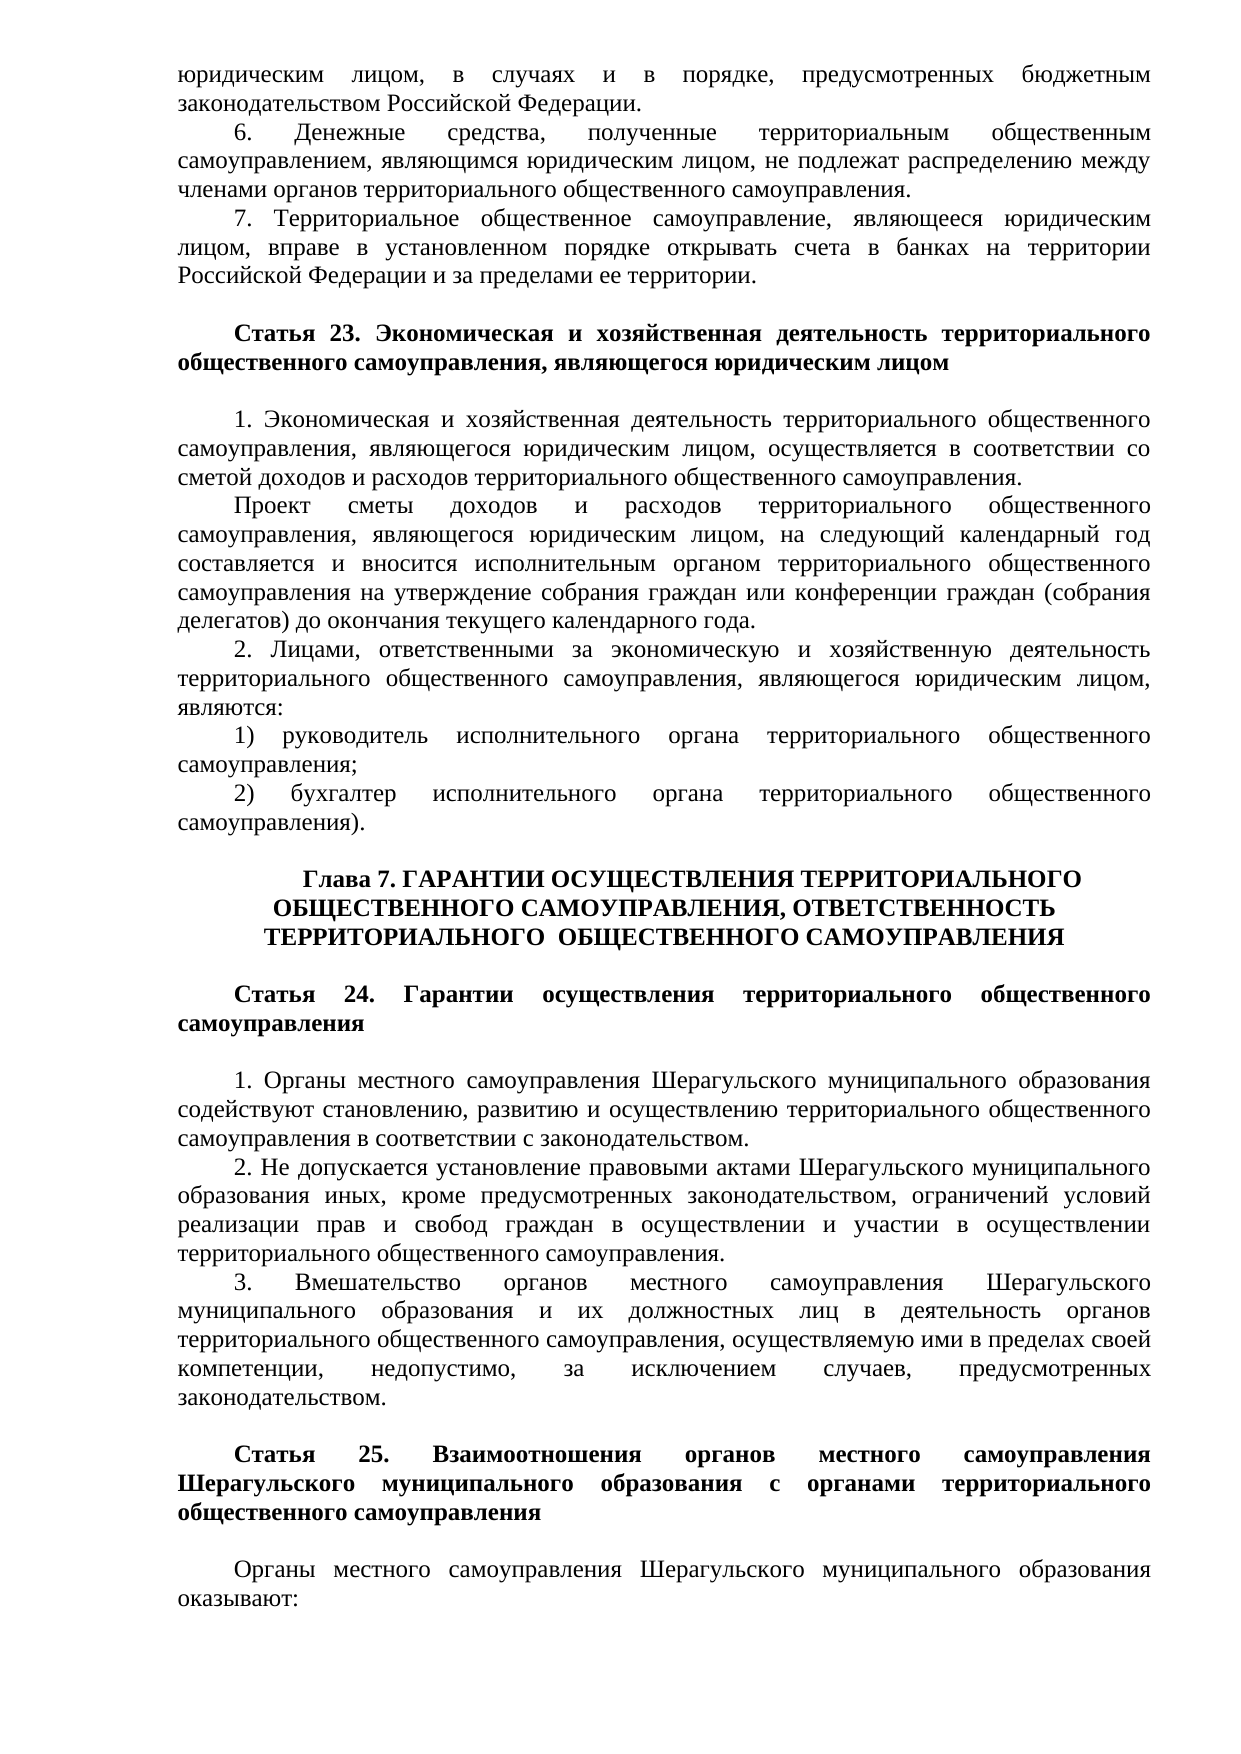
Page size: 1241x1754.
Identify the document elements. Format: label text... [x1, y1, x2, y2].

text Глава 7. ГАРАНТИИ ОСУЩЕСТВЛЕНИЯ ТЕРРИТОРИАЛЬНОГО ОБЩЕСТВЕННОГО САМОУПРАВЛЕНИЯ, ОТВЕТСТВЕННОСТЬ ТЕРРИТОРИАЛЬНОГО ОБЩЕСТВЕННОГО САМОУПРАВЛЕНИЯ [177, 864, 1152, 950]
text Статья 24. Гарантии осуществления территориального общественного самоуправления [177, 979, 1152, 1037]
text Статья 23. Экономическая и хозяйственная деятельность территориального общественного самоуправления, являющегося юридическим лицом [177, 318, 1152, 375]
text 1. Органы местного самоуправления Шерагульского муниципального образования содействуют становлению, развитию и осуществлению территориального общественного самоуправления в соответствии с законодательством. [177, 1065, 1152, 1152]
text 6. Денежные средства, полученные территориальным общественным самоуправлением, являющимся юридическим лицом, не подлежат распределению между членами органов территориального общественного самоуправления. [177, 117, 1152, 203]
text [177, 59, 1152, 117]
text 7. Территориальное общественное самоуправление, являющееся юридическим лицом, вправе в установленном порядке открывать счета в банках на территории Российской Федерации и за пределами ее территории. [177, 203, 1152, 289]
text 2. Лицами, ответственными за экономическую и хозяйственную деятельность территориального общественного самоуправления, являющегося юридическим лицом, являются: [177, 634, 1152, 720]
text 1. Экономическая и хозяйственная деятельность территориального общественного самоуправления, являющегося юридическим лицом, осуществляется в соответствии со сметой доходов и расходов территориального общественного самоуправления. [177, 404, 1152, 490]
text 1) руководитель исполнительного органа территориального общественного самоуправления; [177, 720, 1152, 778]
text Органы местного самоуправления Шерагульского муниципального образования оказывают: [177, 1554, 1152, 1612]
text Проект сметы доходов и расходов территориального общественного самоуправления, являющегося юридическим лицом, на следующий календарный год составляется и вносится исполнительным органом территориального общественного самоуправления на утверждение собрания граждан или конференции граждан (собрания делегатов) до окончания текущего календарного года. [177, 490, 1152, 634]
text Статья 25. Взаимоотношения органов местного самоуправления Шерагульского муниципального образования с органами территориального общественного самоуправления [177, 1439, 1152, 1525]
text 3. Вмешательство органов местного самоуправления Шерагульского муниципального образования и их должностных лиц в деятельность органов территориального общественного самоуправления, осуществляемую ими в пределах своей компетенции, недопустимо, за исключением случаев, предусмотренных законодательством. [177, 1267, 1152, 1410]
text 2. Не допускается установление правовыми актами Шерагульского муниципального образования иных, кроме предусмотренных законодательством, ограничений условий реализации прав и свобод граждан в осуществлении и участии в осуществлении территориального общественного самоуправления. [177, 1152, 1152, 1267]
text 2) бухгалтер исполнительного органа территориального общественного самоуправления). [177, 778, 1152, 835]
